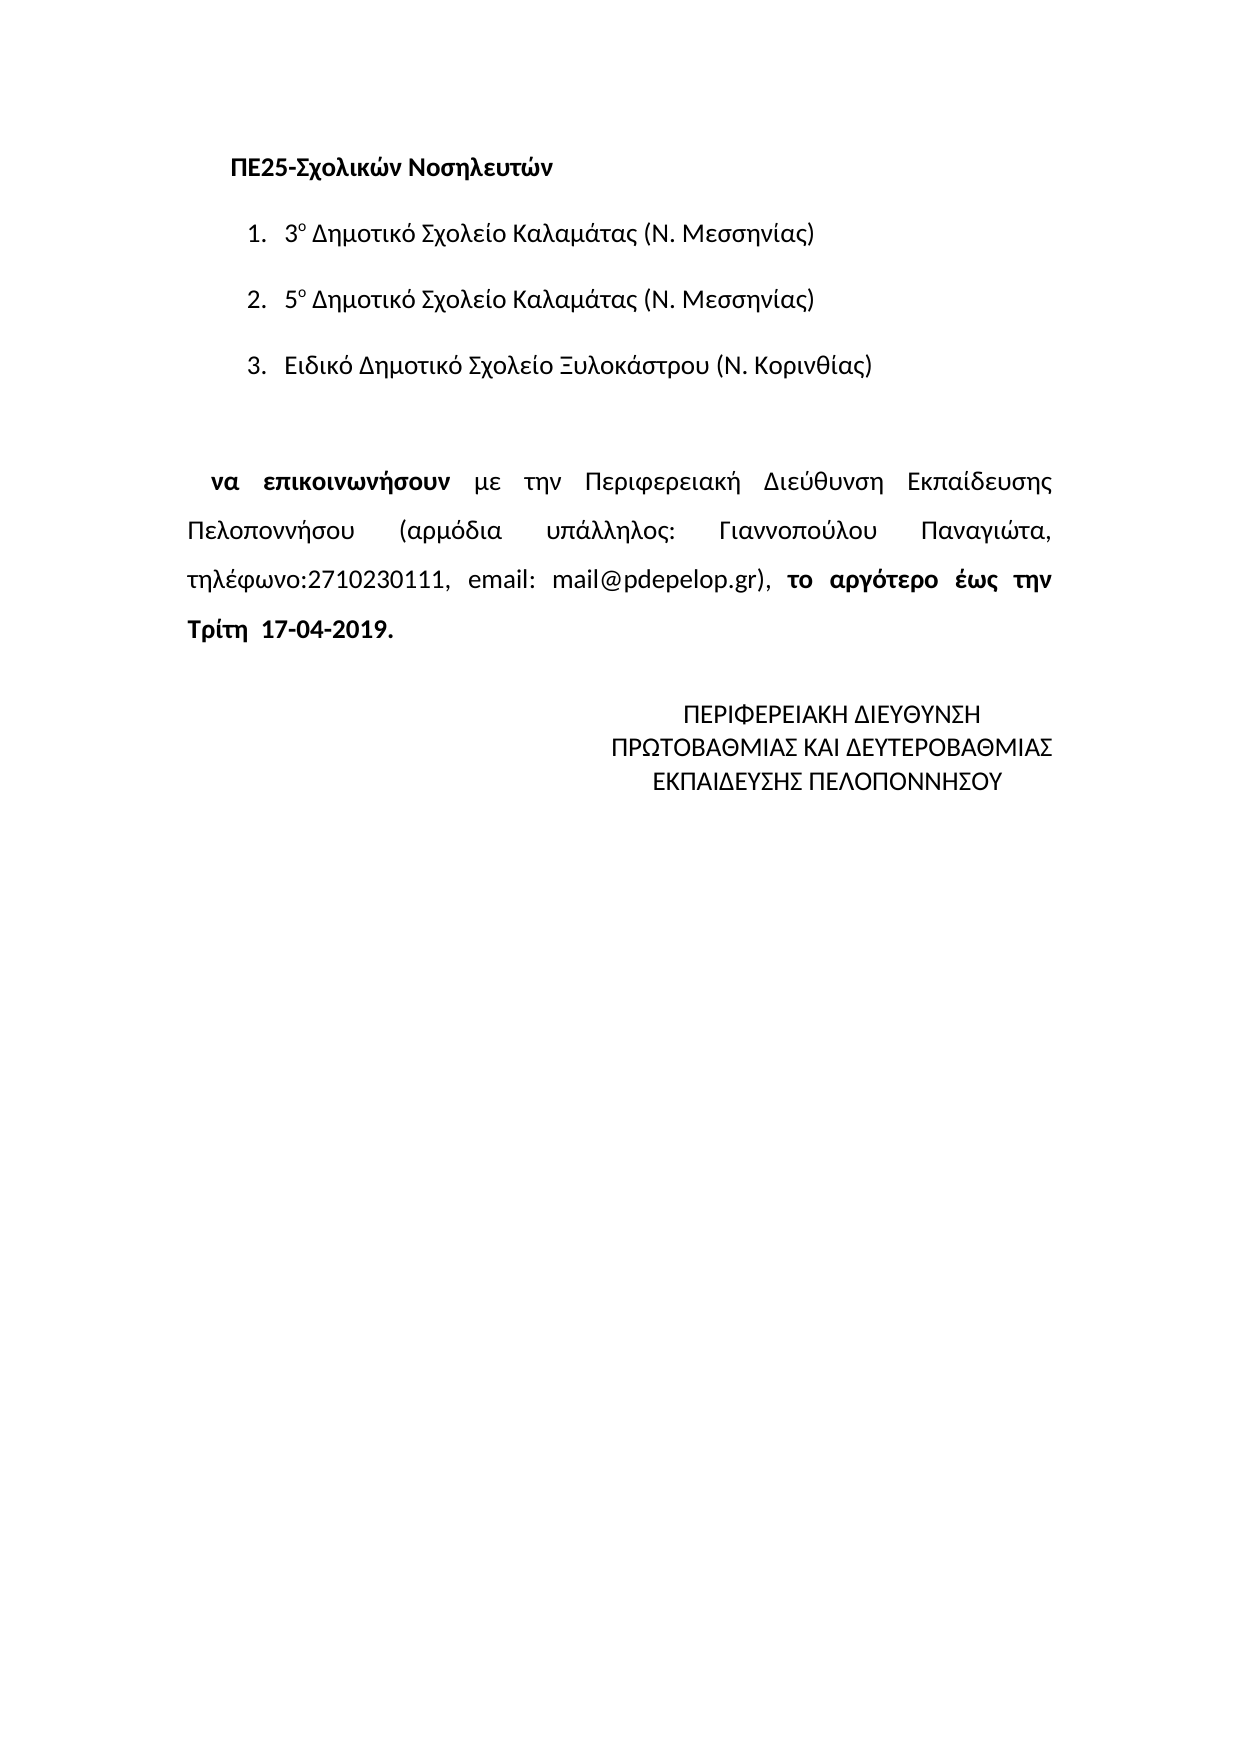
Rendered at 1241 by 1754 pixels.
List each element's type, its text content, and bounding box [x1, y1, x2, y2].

list 3ο Δημοτικό Σχολείο Καλαμάτας (Ν. Μεσσηνίας) [247, 216, 1053, 249]
text να επικοινωνήσουν με την Περιφερειακή Διεύθυνση Εκπαίδευσης Πελοποννήσου (αρμόδια υπάλληλος: Γιαννοπούλου Παναγιώτα, τηλέφωνο:2710230111, email: mail@pdepelop.gr), το αργότερο έως την Τρίτη 17-04-2019. [187, 464, 1053, 645]
text ΕΚΠΑΙΔΕΥΣΗΣ ΠΕΛΟΠΟΝΝΗΣΟΥ [187, 764, 1053, 797]
list 5ο Δημοτικό Σχολείο Καλαμάτας (Ν. Μεσσηνίας) [247, 282, 1053, 315]
text ΠΕ25-Σχολικών Νοσηλευτών [187, 150, 1053, 183]
text ΠΕΡΙΦΕΡΕΙΑΚΗ ΔΙΕΥΘΥΝΣΗ [187, 698, 1053, 731]
text ΠΡΩΤΟΒΑΘΜΙΑΣ ΚΑΙ ΔΕΥΤΕΡΟΒΑΘΜΙΑΣ [187, 731, 1053, 764]
list Ειδικό Δημοτικό Σχολείο Ξυλοκάστρου (Ν. Κορινθίας) [247, 348, 1053, 381]
